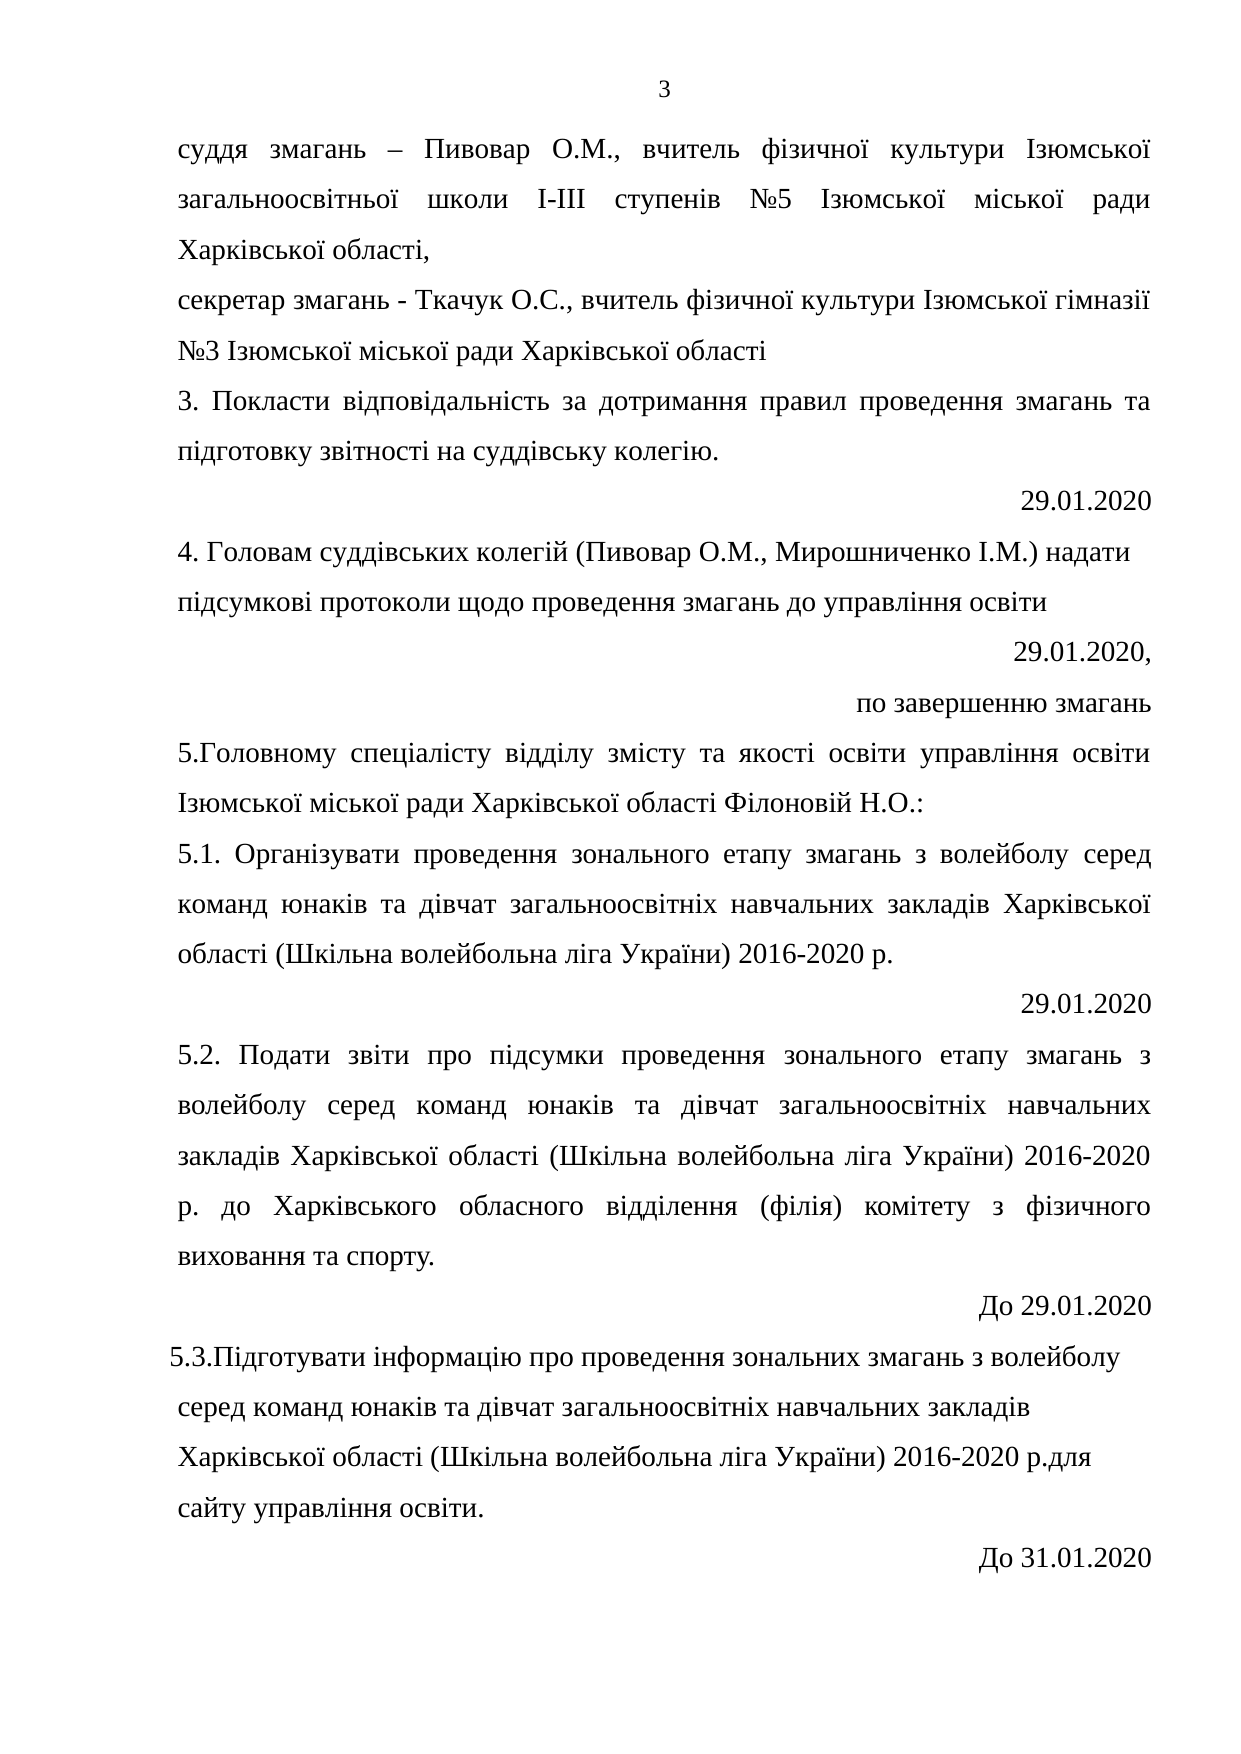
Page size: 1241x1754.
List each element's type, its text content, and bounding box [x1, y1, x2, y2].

list суддя змагань – Пивовар О.М., вчитель фізичної культури Ізюмської загальноосвітньої школи І-ІІІ ступенів №5 Ізюмської міської ради Харківської області, [177, 131, 1152, 266]
list 29.01.2020 [177, 483, 1152, 517]
text 29.01.2020, [177, 634, 1152, 668]
list 5.1. Організувати проведення зонального етапу змагань з волейболу серед команд юнаків та дівчат загальноосвітніх навчальних закладів Харківської області (Шкільна волейбольна ліга України) 2016-2020 р. [177, 836, 1152, 970]
list 3. Покласти відповідальність за дотримання правил проведення змагань та підготовку звітності на суддівську колегію. [177, 383, 1152, 467]
list секретар змагань - Ткачук О.С., вчитель фізичної культури Ізюмської гімназії №3 Ізюмської міської ради Харківської області [177, 282, 1152, 366]
list До 31.01.2020 [169, 1540, 1152, 1574]
text 4. Головам суддівських колегій (Пивовар О.М., Мирошниченко І.М.) надати підсумкові протоколи щодо проведення змагань до управління освіти [177, 534, 1152, 618]
list 29.01.2020 [177, 987, 1152, 1020]
list 5.2. Подати звіти про підсумки проведення зонального етапу змагань з волейболу серед команд юнаків та дівчат загальноосвітніх навчальних закладів Харківської області (Шкільна волейбольна ліга України) 2016-2020 р. до Харківського обласного відділення (філія) комітету з фізичного виховання та спорту. [177, 1037, 1152, 1272]
text по завершенню змагань [177, 685, 1152, 718]
list 5.3.Підготувати інформацію про проведення зональних змагань з волейболу серед команд юнаків та дівчат загальноосвітніх навчальних закладів Харківської області (Шкільна волейбольна ліга України) 2016-2020 р.для сайту управління освіти. [169, 1339, 1152, 1523]
list 5.Головному спеціалісту відділу змісту та якості освіти управління освіти Ізюмської міської ради Харківської області Філоновій Н.О.: [177, 735, 1152, 819]
list До 29.01.2020 [169, 1288, 1152, 1322]
